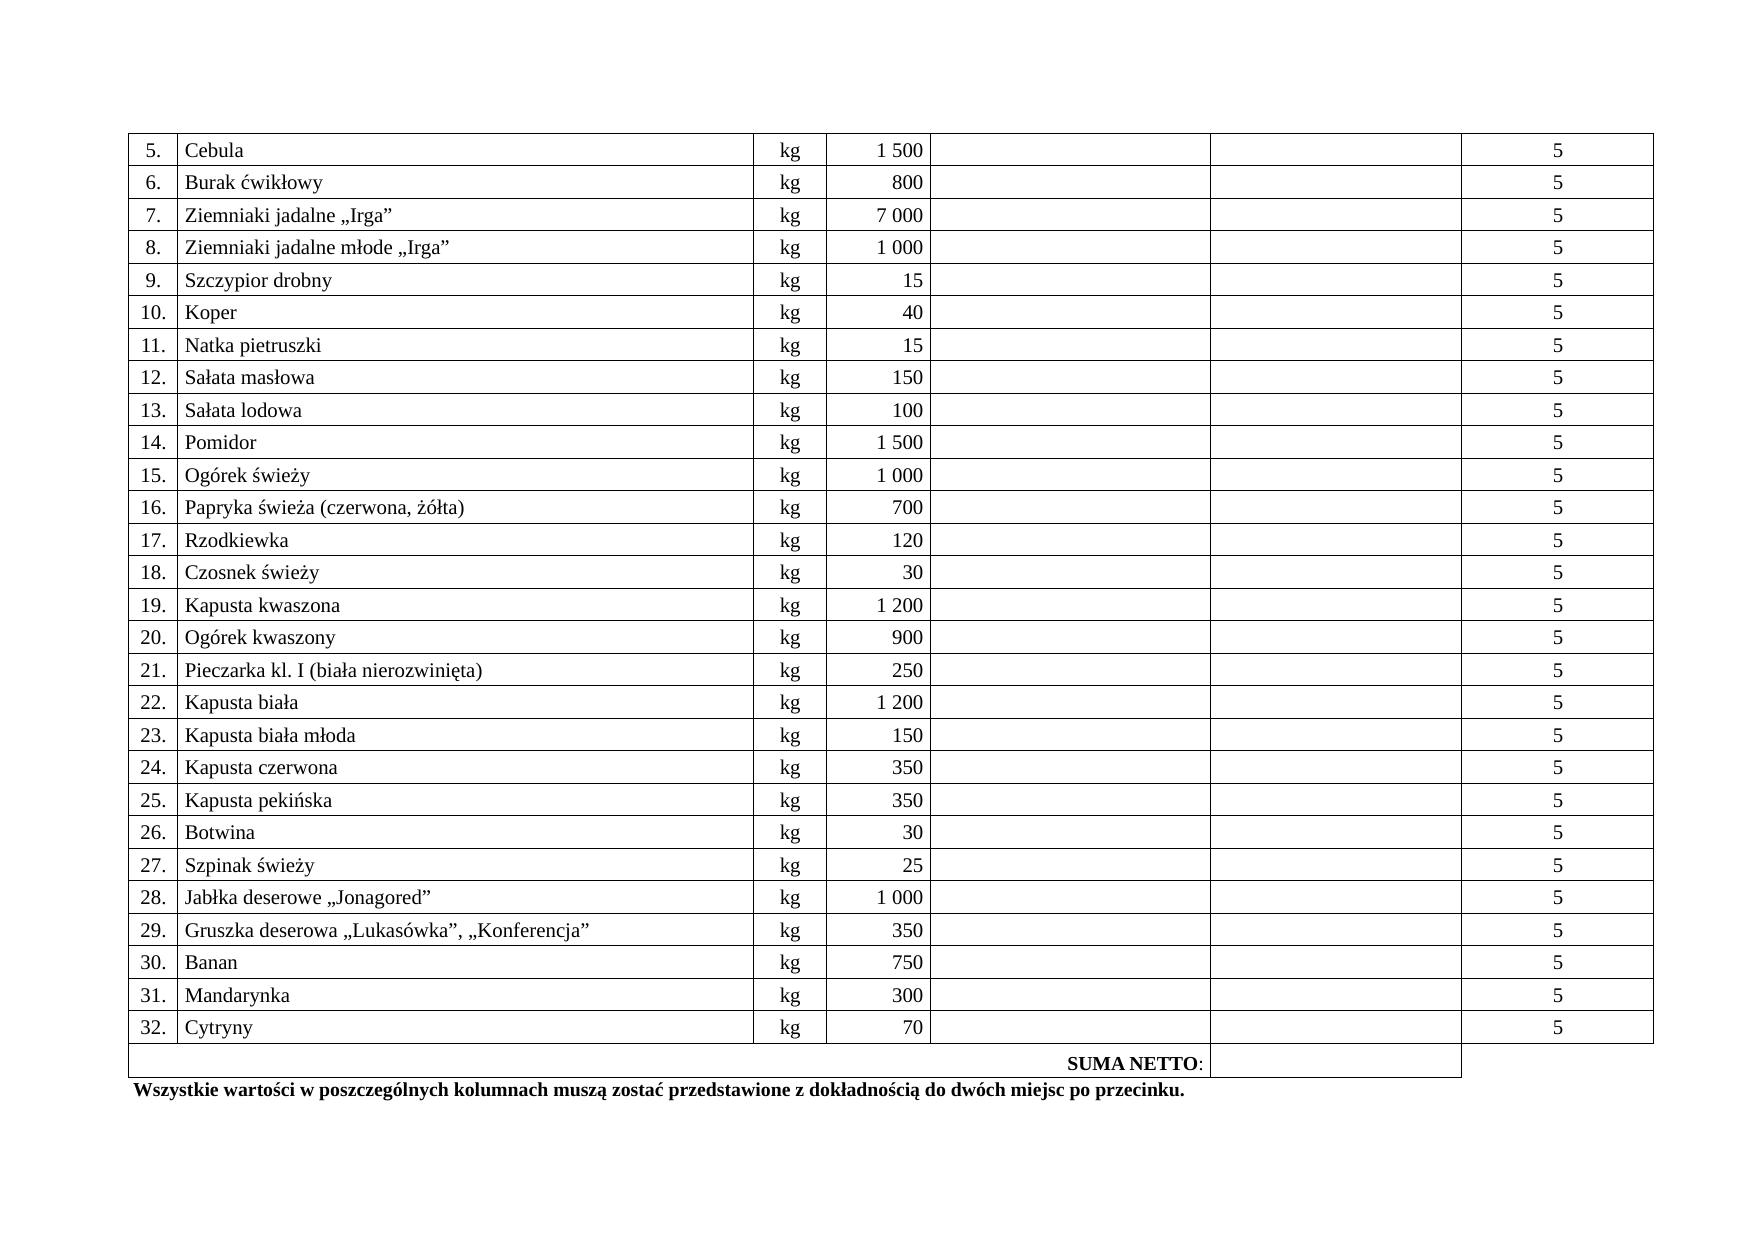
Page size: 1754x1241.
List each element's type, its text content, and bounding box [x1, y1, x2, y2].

table_cell Kapusta biała młoda [178, 719, 753, 750]
table_cell 750 [827, 946, 930, 978]
table_cell 5 [1462, 719, 1653, 750]
table_cell [931, 199, 1210, 230]
table_cell 70 [827, 1011, 930, 1043]
table_cell Kapusta pekińska [178, 784, 753, 815]
table_cell 5 [1462, 654, 1653, 685]
table_cell kg [754, 394, 826, 425]
table_cell 14. [129, 426, 177, 458]
table_cell kg [754, 1011, 826, 1043]
table_cell 30. [129, 946, 177, 978]
table_cell kg [754, 751, 826, 783]
table_cell 5 [1462, 199, 1653, 230]
table_cell 350 [827, 751, 930, 783]
table_cell 300 [827, 979, 930, 1010]
table_cell SUMA NETTO: [129, 1044, 1210, 1077]
table_cell [931, 654, 1210, 685]
table_cell [1211, 654, 1461, 685]
table_cell 32. [129, 1011, 177, 1043]
table_cell kg [754, 296, 826, 328]
table_cell [1211, 784, 1461, 815]
table_cell 9. [129, 264, 177, 295]
table_cell kg [754, 231, 826, 263]
table_cell [931, 166, 1210, 198]
table_cell 5 [1462, 231, 1653, 263]
table_cell [931, 849, 1210, 880]
table_cell 26. [129, 816, 177, 848]
table_cell kg [754, 621, 826, 653]
table_cell 20. [129, 621, 177, 653]
table_cell [1211, 719, 1461, 750]
table_cell Szpinak świeży [178, 849, 753, 880]
table_cell 18. [129, 556, 177, 588]
table_cell 23. [129, 719, 177, 750]
table_cell Kapusta czerwona [178, 751, 753, 783]
table_cell 7. [129, 199, 177, 230]
table_cell Pieczarka kl. I (biała nierozwinięta) [178, 654, 753, 685]
table_cell 5 [1462, 979, 1653, 1010]
table_cell 8. [129, 231, 177, 263]
table_cell 5 [1462, 556, 1653, 588]
table_cell [931, 979, 1210, 1010]
table_cell [1211, 264, 1461, 295]
table_cell [1211, 491, 1461, 523]
table_cell 1 000 [827, 459, 930, 490]
table_cell 5 [1462, 166, 1653, 198]
table_cell [931, 914, 1210, 945]
table_cell [931, 719, 1210, 750]
table_cell 5 [1462, 849, 1653, 880]
table_cell 350 [827, 784, 930, 815]
table_cell Natka pietruszki [178, 329, 753, 360]
table_cell kg [754, 719, 826, 750]
table_cell Cebula [178, 134, 753, 165]
table_cell kg [754, 524, 826, 555]
table_cell 7 000 [827, 199, 930, 230]
table_cell 15 [827, 264, 930, 295]
table_cell [931, 426, 1210, 458]
table_cell [1462, 1044, 1647, 1077]
table_cell [931, 134, 1210, 165]
table_cell 1 000 [827, 881, 930, 913]
table_cell [931, 1011, 1210, 1043]
table_cell Mandarynka [178, 979, 753, 1010]
table_cell [1211, 946, 1461, 978]
table_cell kg [754, 979, 826, 1010]
table_cell [1211, 621, 1461, 653]
table_cell 1 200 [827, 589, 930, 620]
table_cell Botwina [178, 816, 753, 848]
table_cell 12. [129, 361, 177, 393]
table_cell kg [754, 654, 826, 685]
table_cell 1 500 [827, 134, 930, 165]
table_cell 5 [1462, 296, 1653, 328]
table_cell 19. [129, 589, 177, 620]
table_cell 5 [1462, 946, 1653, 978]
table_cell kg [754, 459, 826, 490]
table_cell 5 [1462, 361, 1653, 393]
table_cell Jabłka deserowe „Jonagored” [178, 881, 753, 913]
table_cell 5 [1462, 621, 1653, 653]
table_cell Ziemniaki jadalne młode „Irga” [178, 231, 753, 263]
table_cell [1211, 296, 1461, 328]
table_cell 5. [129, 134, 177, 165]
table_cell 30 [827, 556, 930, 588]
table_cell 15 [827, 329, 930, 360]
table_cell 150 [827, 719, 930, 750]
table_cell kg [754, 849, 826, 880]
table_cell [931, 881, 1210, 913]
table_cell 700 [827, 491, 930, 523]
table_cell Banan [178, 946, 753, 978]
table_cell Gruszka deserowa „Lukasówka”, „Konferencja” [178, 914, 753, 945]
table_cell kg [754, 361, 826, 393]
table_cell 28. [129, 881, 177, 913]
table_cell 150 [827, 361, 930, 393]
table_cell [1211, 1011, 1461, 1043]
table_cell kg [754, 166, 826, 198]
table_cell Czosnek świeży [178, 556, 753, 588]
table_cell 5 [1462, 686, 1653, 718]
table_cell [1211, 881, 1461, 913]
table_cell 5 [1462, 1011, 1653, 1043]
table_cell 800 [827, 166, 930, 198]
table_cell 40 [827, 296, 930, 328]
table_cell [931, 524, 1210, 555]
table_cell 24. [129, 751, 177, 783]
table_cell [1211, 394, 1461, 425]
table_cell 13. [129, 394, 177, 425]
table_cell [931, 946, 1210, 978]
table_cell [931, 361, 1210, 393]
table_cell 5 [1462, 134, 1653, 165]
table_cell Pomidor [178, 426, 753, 458]
table_cell 1 200 [827, 686, 930, 718]
table_cell [1211, 459, 1461, 490]
table_cell 5 [1462, 881, 1653, 913]
table_cell 22. [129, 686, 177, 718]
table_cell [931, 296, 1210, 328]
table_cell Cytryny [178, 1011, 753, 1043]
table_cell Sałata lodowa [178, 394, 753, 425]
table_cell 5 [1462, 914, 1653, 945]
table_cell 31. [129, 979, 177, 1010]
table_cell Ogórek świeży [178, 459, 753, 490]
text Wszystkie wartości w poszczególnych kolumnach muszą zostać przedstawione z dokładnością do dwóch miejsc po przecinku. [133, 1078, 1601, 1101]
table_cell 5 [1462, 751, 1653, 783]
table_cell 30 [827, 816, 930, 848]
table_cell Sałata masłowa [178, 361, 753, 393]
table_cell 120 [827, 524, 930, 555]
table_cell 5 [1462, 524, 1653, 555]
table_cell [1211, 166, 1461, 198]
table_cell kg [754, 329, 826, 360]
table_cell [1211, 589, 1461, 620]
table_cell Koper [178, 296, 753, 328]
table_cell 25 [827, 849, 930, 880]
table_cell Ziemniaki jadalne „Irga” [178, 199, 753, 230]
table_cell Rzodkiewka [178, 524, 753, 555]
table_cell [931, 394, 1210, 425]
table_cell 29. [129, 914, 177, 945]
table_cell [931, 231, 1210, 263]
table_cell [931, 491, 1210, 523]
table_cell [931, 686, 1210, 718]
table_cell kg [754, 589, 826, 620]
table_cell 5 [1462, 459, 1653, 490]
table_cell kg [754, 914, 826, 945]
table_cell kg [754, 199, 826, 230]
table_cell 1 000 [827, 231, 930, 263]
table_cell kg [754, 491, 826, 523]
table_cell [1211, 329, 1461, 360]
table_cell 5 [1462, 329, 1653, 360]
table_cell [1211, 134, 1461, 165]
table_cell Burak ćwikłowy [178, 166, 753, 198]
table_cell 11. [129, 329, 177, 360]
table_cell kg [754, 134, 826, 165]
table_cell kg [754, 784, 826, 815]
table_cell [931, 329, 1210, 360]
table_cell 5 [1462, 589, 1653, 620]
table_cell [1211, 524, 1461, 555]
table_cell 5 [1462, 784, 1653, 815]
table_cell 10. [129, 296, 177, 328]
table_cell kg [754, 264, 826, 295]
table_cell [1211, 686, 1461, 718]
table_cell kg [754, 816, 826, 848]
table_cell [931, 264, 1210, 295]
table_cell kg [754, 881, 826, 913]
table_cell [1211, 199, 1461, 230]
table_cell 5 [1462, 491, 1653, 523]
table_cell kg [754, 426, 826, 458]
table_cell [1211, 426, 1461, 458]
table_cell 25. [129, 784, 177, 815]
table_cell 5 [1462, 394, 1653, 425]
table_cell [931, 459, 1210, 490]
table_cell 900 [827, 621, 930, 653]
table_cell 100 [827, 394, 930, 425]
table_cell 27. [129, 849, 177, 880]
table_cell kg [754, 556, 826, 588]
table_cell [1211, 231, 1461, 263]
table_cell kg [754, 686, 826, 718]
table_cell Kapusta kwaszona [178, 589, 753, 620]
table_cell Ogórek kwaszony [178, 621, 753, 653]
table_cell 350 [827, 914, 930, 945]
table_cell [1211, 816, 1461, 848]
table_cell [931, 556, 1210, 588]
table_cell [1211, 849, 1461, 880]
table_cell 5 [1462, 426, 1653, 458]
table_cell Szczypior drobny [178, 264, 753, 295]
table_cell 16. [129, 491, 177, 523]
table_cell 1 500 [827, 426, 930, 458]
table_cell 6. [129, 166, 177, 198]
table_cell [1211, 914, 1461, 945]
table_cell [1211, 979, 1461, 1010]
table_cell 250 [827, 654, 930, 685]
table_cell kg [754, 946, 826, 978]
table_cell [1211, 361, 1461, 393]
table_cell [931, 784, 1210, 815]
table_cell [1211, 751, 1461, 783]
table_cell 15. [129, 459, 177, 490]
table_cell [1211, 1044, 1461, 1077]
table_cell 5 [1462, 264, 1653, 295]
table_cell 5 [1462, 816, 1653, 848]
table_cell [1211, 556, 1461, 588]
table_cell 21. [129, 654, 177, 685]
table_cell [931, 589, 1210, 620]
table_cell [931, 621, 1210, 653]
table_cell Kapusta biała [178, 686, 753, 718]
table_cell [931, 816, 1210, 848]
table_cell Papryka świeża (czerwona, żółta) [178, 491, 753, 523]
table_cell 17. [129, 524, 177, 555]
table_cell [931, 751, 1210, 783]
